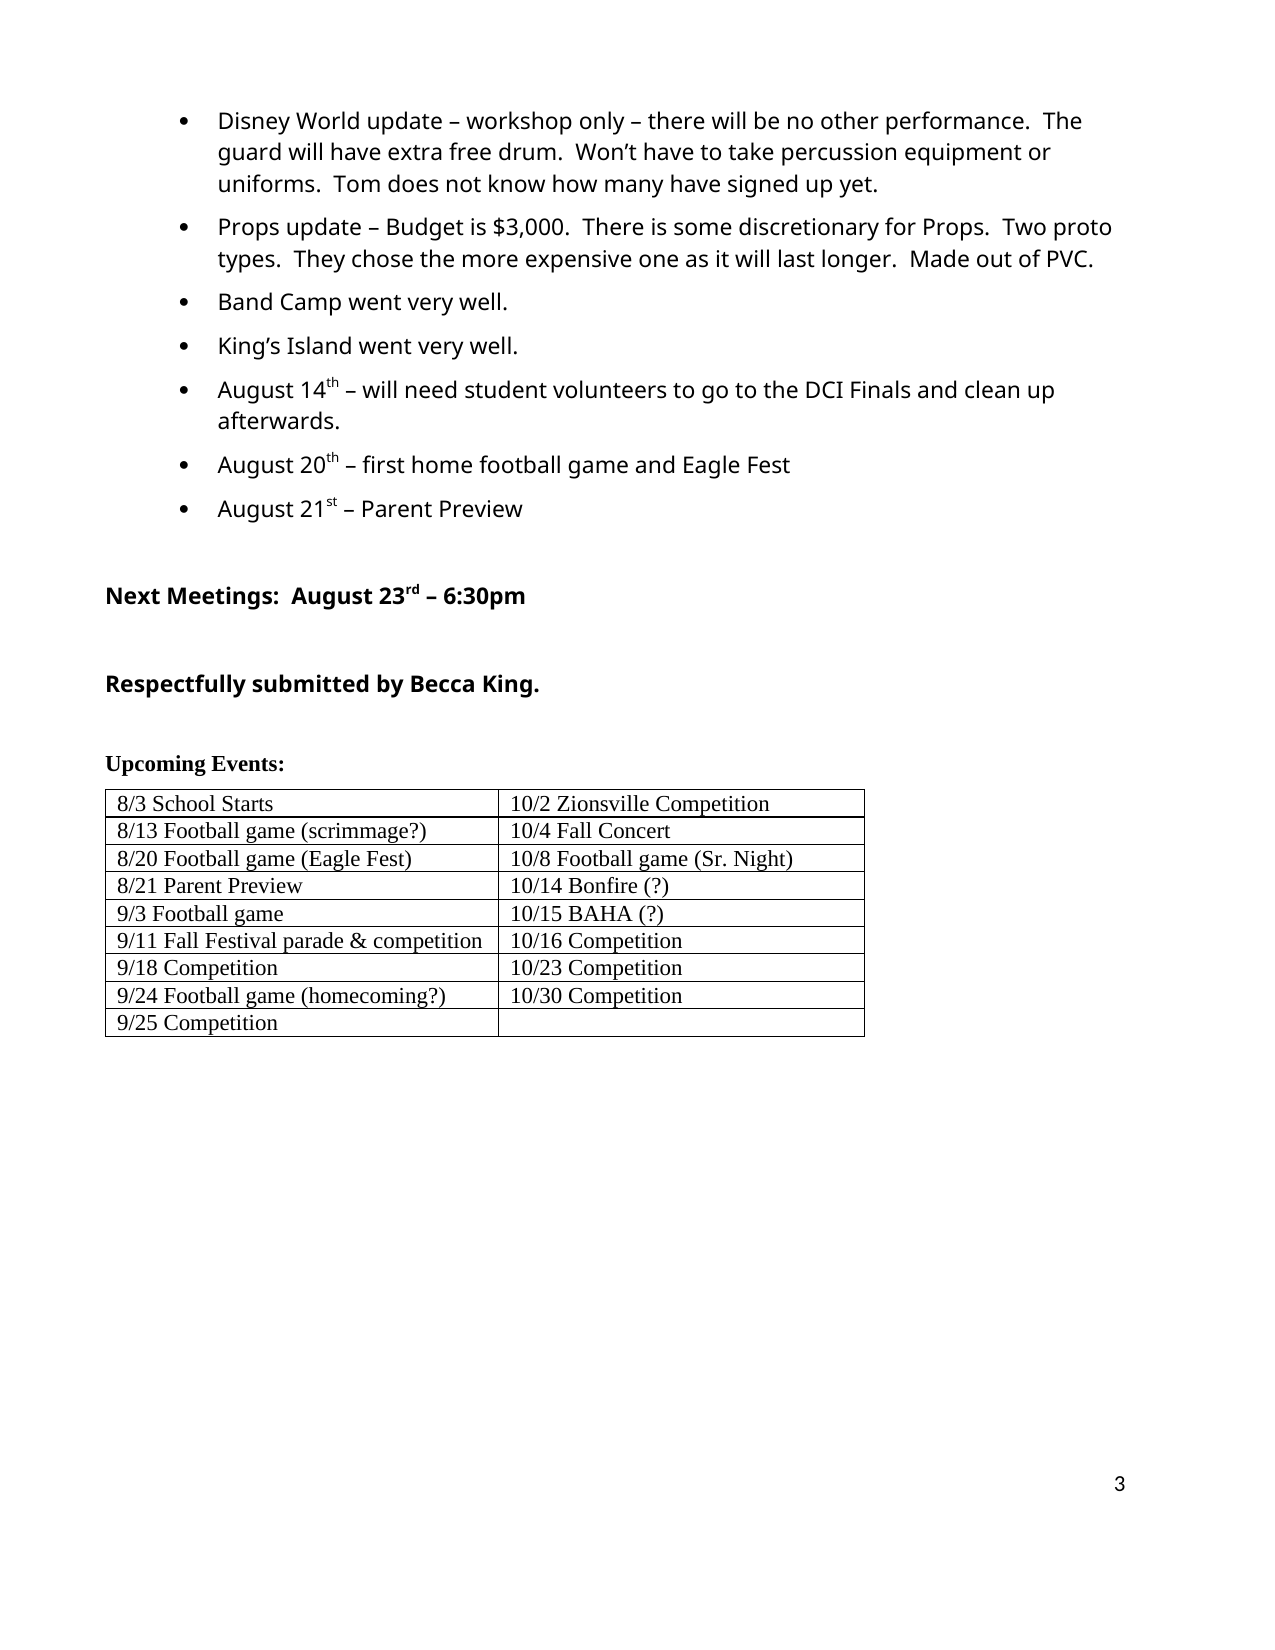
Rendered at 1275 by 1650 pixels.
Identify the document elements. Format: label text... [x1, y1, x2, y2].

table_cell 10/30 Competition [499, 982, 864, 1008]
table_cell 9/24 Football game (homecoming?) [106, 982, 498, 1008]
table_cell 8/20 Football game (Eagle Fest) [106, 845, 498, 871]
table_header 8/3 School Starts [106, 790, 498, 816]
table_cell [499, 1009, 864, 1036]
table_cell 10/14 Bonfire (?) [499, 872, 864, 898]
table_cell 8/21 Parent Preview [106, 872, 498, 898]
text Next Meetings: August 23rd – 6:30pm [105, 580, 1125, 611]
list King’s Island went very well. [180, 330, 1125, 361]
table_cell 10/15 BAHA (?) [499, 900, 864, 926]
list Disney World update – workshop only – there will be no other performance. The guard will have extra free drum. Won’t have to take percussion equipment or uniforms. Tom does not know how many have signed up yet. [180, 105, 1125, 199]
text Respectfully submitted by Becca King. [105, 667, 1125, 699]
list August 20th – first home football game and Eagle Fest [180, 449, 1125, 480]
table_cell 9/3 Football game [106, 900, 498, 926]
table_cell 10/8 Football game (Sr. Night) [499, 845, 864, 871]
table_cell 10/23 Competition [499, 954, 864, 981]
list August 21st – Parent Preview [180, 492, 1125, 524]
table_cell 9/25 Competition [106, 1009, 498, 1036]
list Band Camp went very well. [180, 286, 1125, 317]
table_cell 9/18 Competition [106, 954, 498, 981]
table_cell 10/4 Fall Concert [499, 818, 864, 844]
list Props update – Budget is $3,000. There is some discretionary for Props. Two proto types. They chose the more expensive one as it will last longer. Made out of PVC. [180, 211, 1125, 274]
table_cell 10/16 Competition [499, 927, 864, 953]
text Upcoming Events: [105, 750, 1125, 776]
table_header 10/2 Zionsville Competition [499, 790, 864, 816]
table_cell 9/11 Fall Festival parade & competition [106, 927, 498, 953]
list August 14th – will need student volunteers to go to the DCI Finals and clean up afterwards. [180, 374, 1125, 436]
table_cell 8/13 Football game (scrimmage?) [106, 818, 498, 844]
